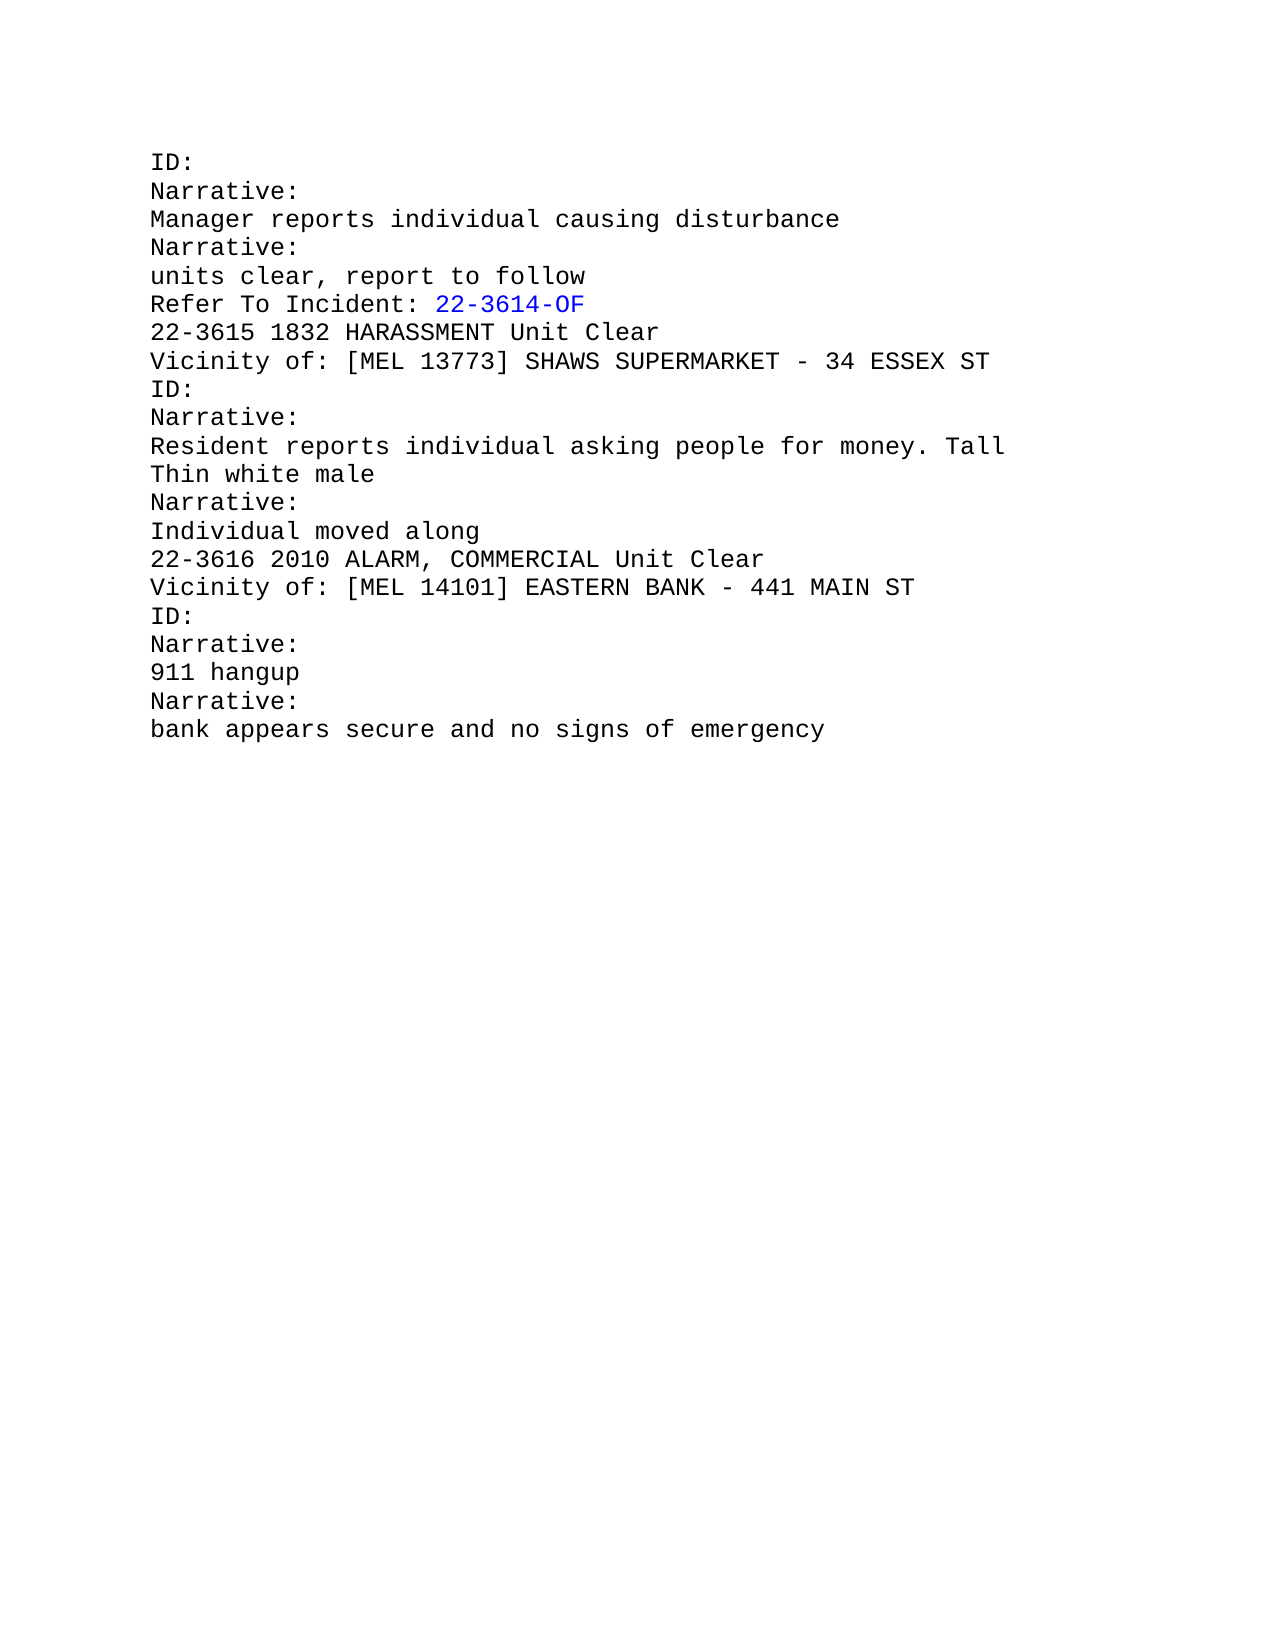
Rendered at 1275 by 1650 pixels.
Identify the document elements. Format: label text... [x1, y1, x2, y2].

text Narrative: [150, 178, 1125, 207]
text Narrative: [150, 632, 1125, 660]
text 22-3616 2010 ALARM, COMMERCIAL Unit Clear [150, 547, 1125, 575]
text Thin white male [150, 462, 1125, 490]
text Vicinity of: [MEL 14101] EASTERN BANK - 441 MAIN ST [150, 575, 1125, 603]
text Individual moved along [150, 518, 1125, 547]
text Refer To Incident: 22-3614-OF [150, 292, 1125, 320]
text 911 hangup [150, 660, 1125, 688]
text bank appears secure and no signs of emergency [150, 717, 1125, 745]
text Narrative: [150, 235, 1125, 263]
text ID: [150, 603, 1125, 632]
text units clear, report to follow [150, 263, 1125, 292]
text Manager reports individual causing disturbance [150, 207, 1125, 235]
text Narrative: [150, 688, 1125, 717]
text Narrative: [150, 405, 1125, 433]
text ID: [150, 150, 1125, 178]
text Resident reports individual asking people for money. Tall [150, 433, 1125, 462]
text ID: [150, 377, 1125, 405]
text 22-3615 1832 HARASSMENT Unit Clear [150, 320, 1125, 348]
text Narrative: [150, 490, 1125, 518]
text Vicinity of: [MEL 13773] SHAWS SUPERMARKET - 34 ESSEX ST [150, 348, 1125, 377]
